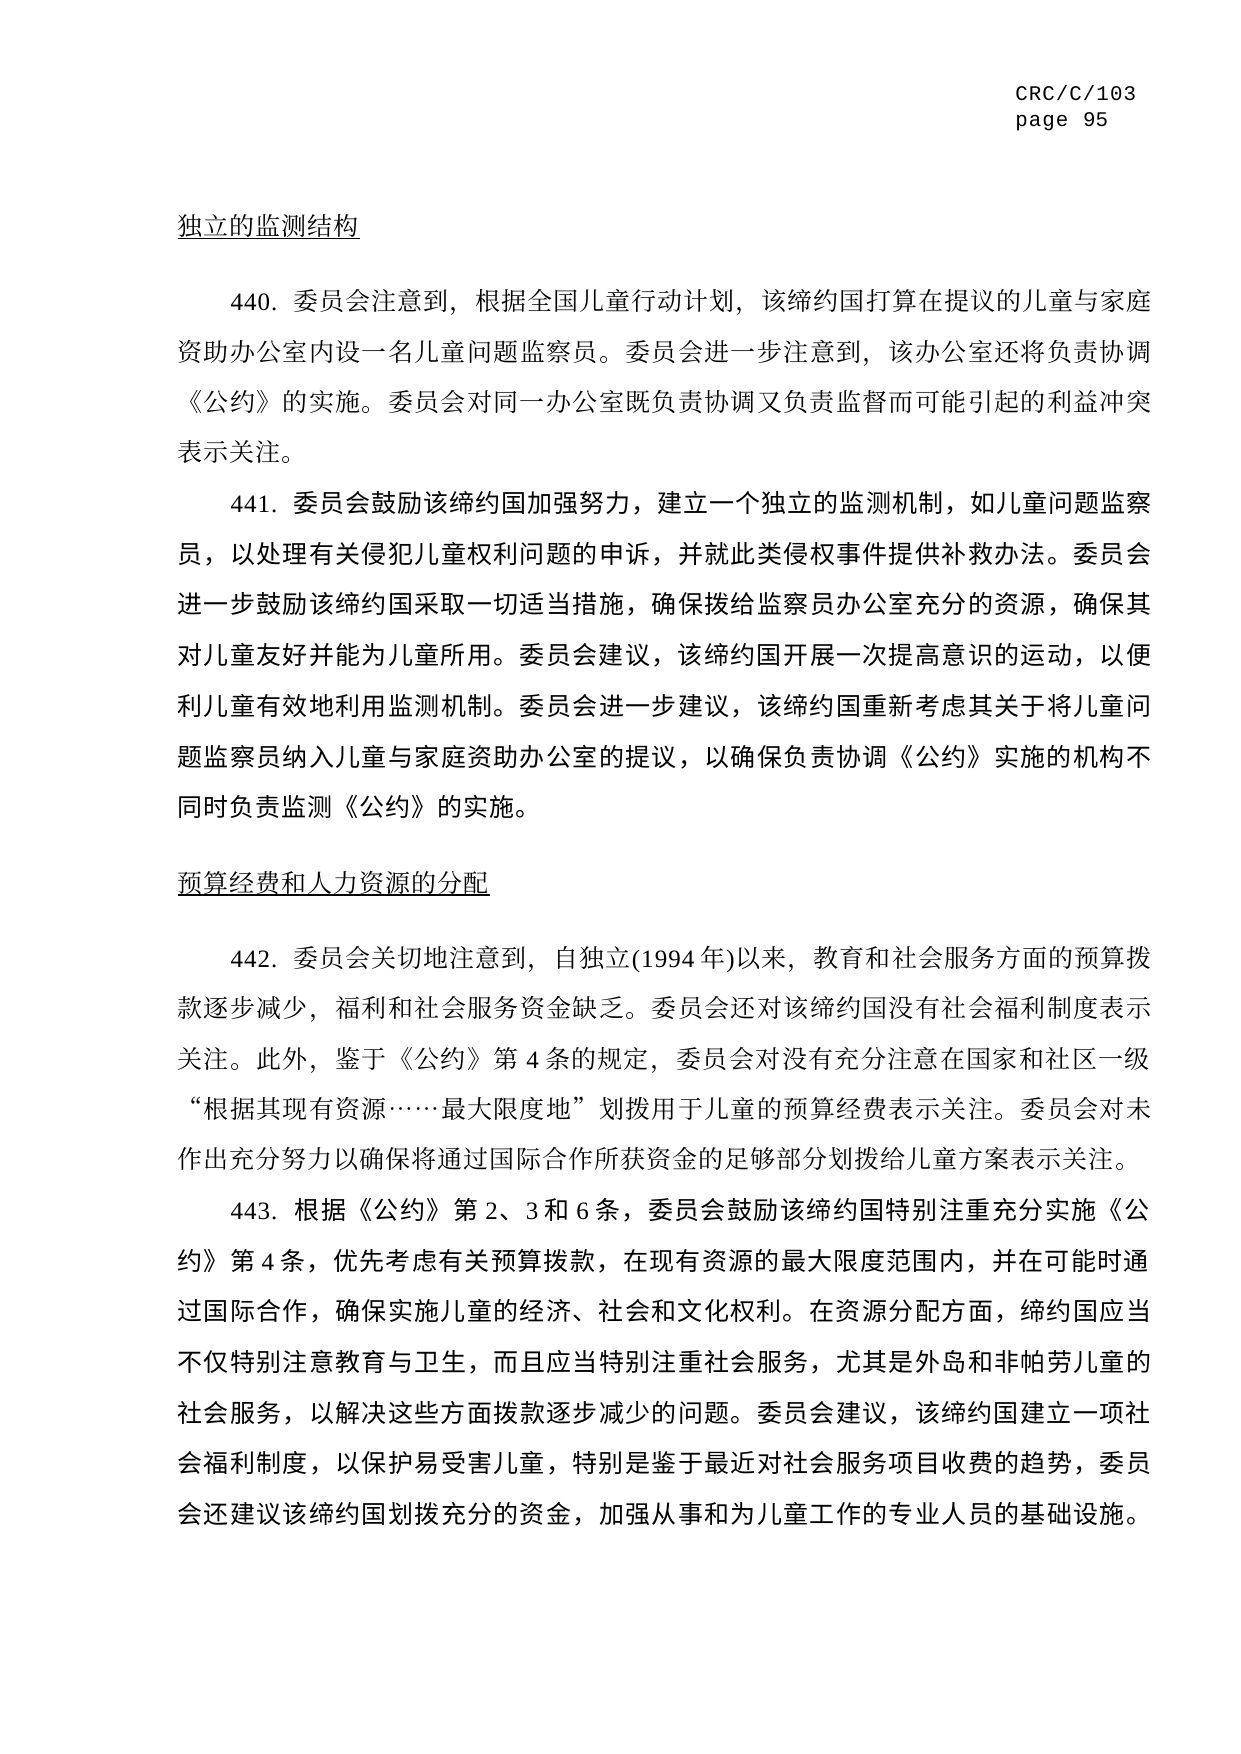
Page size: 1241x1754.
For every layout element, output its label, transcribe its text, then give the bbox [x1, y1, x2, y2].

subtitle 预算经费和人力资源的分配 [177, 863, 1152, 899]
text 442. 委员会关切地注意到，自独立(1994年)以来，教育和社会服务方面的预算拨款逐步减少，福利和社会服务资金缺乏。委员会还对该缔约国没有社会福利制度表示关注。此外，鉴于《公约》第4条的规定，委员会对没有充分注意在国家和社区一级“根据其现有资源……最大限度地”划拨用于儿童的预算经费表示关注。委员会对未作出充分努力以确保将通过国际合作所获资金的足够部分划拨给儿童方案表示关注。 [177, 939, 1152, 1176]
text 441. 委员会鼓励该缔约国加强努力，建立一个独立的监测机制，如儿童问题监察员，以处理有关侵犯儿童权利问题的申诉，并就此类侵权事件提供补救办法。委员会进一步鼓励该缔约国采取一切适当措施，确保拨给监察员办公室充分的资源，确保其对儿童友好并能为儿童所用。委员会建议，该缔约国开展一次提高意识的运动，以便利儿童有效地利用监测机制。委员会进一步建议，该缔约国重新考虑其关于将儿童问题监察员纳入儿童与家庭资助办公室的提议，以确保负责协调《公约》实施的机构不同时负责监测《公约》的实施。 [177, 483, 1152, 824]
text 440. 委员会注意到，根据全国儿童行动计划，该缔约国打算在提议的儿童与家庭资助办公室内设一名儿童问题监察员。委员会进一步注意到，该办公室还将负责协调《公约》的实施。委员会对同一办公室既负责协调又负责监督而可能引起的利益冲突表示关注。 [177, 282, 1152, 469]
subtitle 独立的监测结构 [177, 207, 1152, 243]
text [177, 1190, 1152, 1531]
